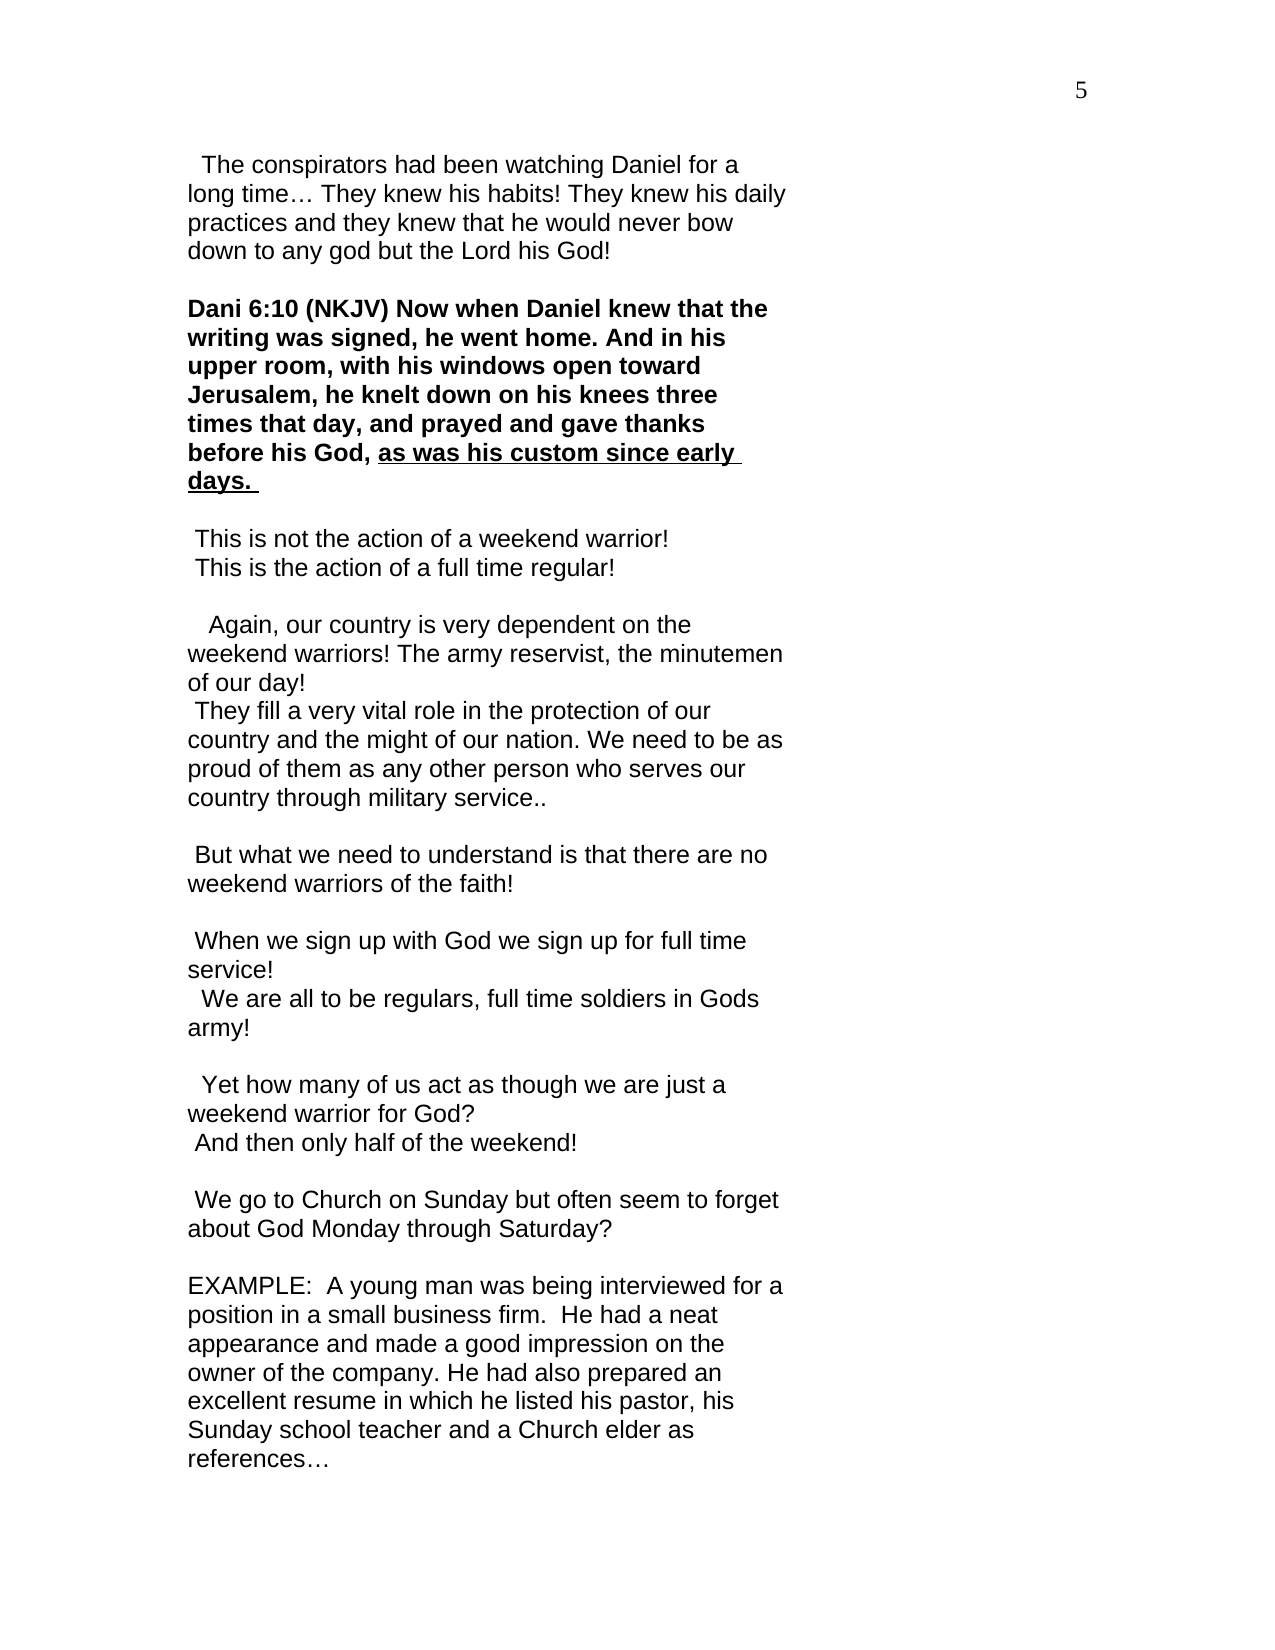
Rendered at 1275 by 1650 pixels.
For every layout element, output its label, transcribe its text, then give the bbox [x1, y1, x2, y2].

text But what we need to understand is that there are no weekend warriors of the faith! [187, 840, 787, 897]
text When we sign up with God we sign up for full time service! [187, 926, 787, 984]
text They fill a very vital role in the protection of our country and the might of our nation. We need to be as proud of them as any other person who serves our country through military service.. [187, 696, 787, 811]
text Dani 6:10 (N) Now when Daniel knew that the writing was signed, he went home. And in his upper room, with his windows open toward , he knelt down on his knees three times that day, and prayed and gave thanks before his God, as was his custom since early days. [187, 294, 787, 495]
text This is not the action of a weekend warrior! [187, 524, 787, 552]
text We are all to be regulars, full time soldiers in Gods army! [187, 984, 787, 1041]
text We go to Church on Sunday but often seem to forget about God Monday through Saturday? [187, 1185, 787, 1242]
text Yet how many of us act as though we are just a weekend warrior for God? [187, 1070, 787, 1127]
text And then only half of the weekend! [187, 1127, 787, 1156]
text This is the action of a full time regular! [187, 552, 787, 581]
text Again, our country is very dependent on the weekend warriors! The army reservist, the minutemen of our day! [187, 610, 787, 696]
text The conspirators had been watching Daniel for a long time… They knew his habits! They knew his daily practices and they knew that he would never bow down to any god but the Lord his God! [187, 150, 787, 265]
text EXAMPLE: A young man was being interviewed for a position in a small business firm. He had a neat appearance and made a good impression on the owner of the company. He had also prepared an excellent resume in which he listed his pastor, his Sunday school teacher and a Church elder as references… [187, 1271, 787, 1472]
